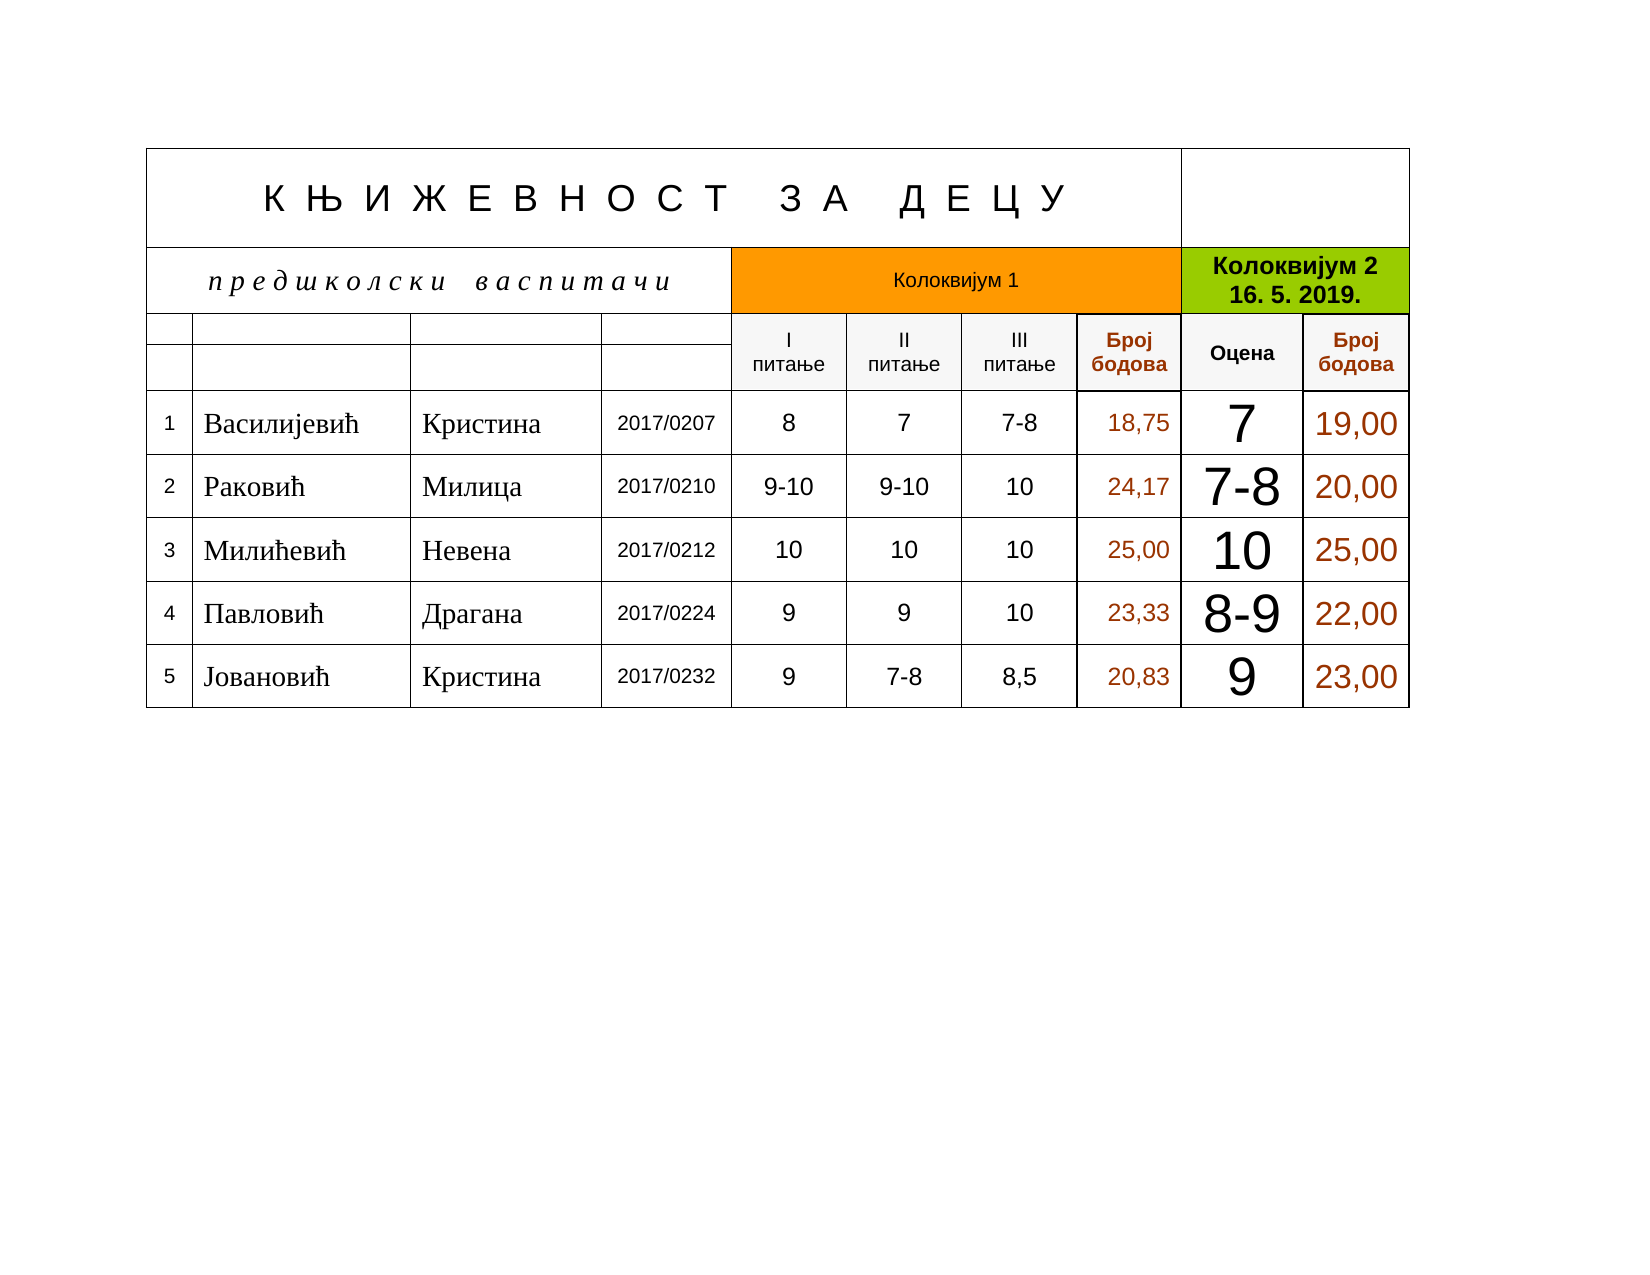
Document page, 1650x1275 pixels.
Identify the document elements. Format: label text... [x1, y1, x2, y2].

table_cell Василијевић [193, 391, 410, 454]
table_cell 9-10 [732, 455, 846, 517]
table_cell 7 [847, 391, 961, 454]
table_cell Кристина [411, 391, 601, 454]
table_cell 1 [147, 391, 192, 454]
table_cell Колоквијум 1 [732, 248, 1181, 313]
table_cell 7-8 [962, 391, 1076, 454]
table_cell 9 [847, 582, 961, 644]
table_cell [602, 345, 731, 389]
table_cell Драгана [411, 582, 601, 644]
table_cell 19,00 [1304, 392, 1408, 454]
table_cell 3 [147, 518, 192, 581]
table_cell 25,00 [1078, 518, 1180, 581]
table_cell 2017/0224 [602, 582, 731, 644]
table_cell [411, 345, 601, 389]
table_header [1182, 149, 1409, 247]
table_cell 2017/0207 [602, 391, 731, 454]
table_cell 23,00 [1304, 645, 1408, 707]
table_cell [193, 345, 410, 389]
table_cell 10 [847, 518, 961, 581]
table_cell 7-8 [1182, 455, 1302, 517]
table_cell 2017/0210 [602, 455, 731, 517]
table_cell 22,00 [1304, 582, 1408, 644]
table_cell [147, 314, 192, 344]
table_cell 2 [147, 455, 192, 517]
table_cell 10 [1182, 518, 1302, 581]
table_cell Број бодова [1304, 315, 1408, 389]
table_cell III питање [962, 314, 1076, 389]
table_cell [411, 314, 601, 344]
table_cell I питање [732, 314, 846, 389]
table_cell II питање [847, 314, 961, 389]
table_cell [193, 314, 410, 344]
table_header К Њ И Ж Е В Н О С Т З А Д Е Ц У [147, 149, 1181, 247]
table_cell 20,83 [1078, 645, 1180, 707]
table_cell Милићевић [193, 518, 410, 581]
table_cell Оцена [1182, 314, 1302, 389]
table_cell Павловић [193, 582, 410, 644]
table_cell 23,33 [1078, 582, 1180, 644]
table_cell Милица [411, 455, 601, 517]
table_cell 9 [1182, 645, 1302, 707]
table_cell 2017/0232 [602, 645, 731, 707]
table_cell 7 [1182, 391, 1302, 454]
table_cell 9-10 [847, 455, 961, 517]
table_cell 24,17 [1078, 455, 1180, 517]
table_cell [602, 314, 731, 344]
table_cell [147, 345, 192, 389]
table_cell 20,00 [1304, 455, 1408, 517]
table_cell 10 [962, 518, 1076, 581]
table_cell п р е д ш к о л с к и в а с п и т а ч и [147, 248, 731, 313]
table_cell 8,5 [962, 645, 1076, 707]
table_cell 8-9 [1182, 582, 1302, 644]
table_cell 10 [962, 455, 1076, 517]
table_cell 8 [732, 391, 846, 454]
table_cell Раковић [193, 455, 410, 517]
table_cell 18,75 [1078, 392, 1180, 454]
table_cell 4 [147, 582, 192, 644]
table_cell 10 [732, 518, 846, 581]
table_cell 2017/0212 [602, 518, 731, 581]
table_cell Невена [411, 518, 601, 581]
table_cell 25,00 [1304, 518, 1408, 581]
table_cell 5 [147, 645, 192, 707]
table_cell 7-8 [847, 645, 961, 707]
table_cell Кристина [411, 645, 601, 707]
table_cell 9 [732, 645, 846, 707]
table_cell Јовановић [193, 645, 410, 707]
table_cell 9 [732, 582, 846, 644]
table_cell Број бодова [1078, 315, 1180, 389]
table_cell 10 [962, 582, 1076, 644]
table_cell Колоквијум 2 16. 5. 2019. [1182, 248, 1409, 313]
